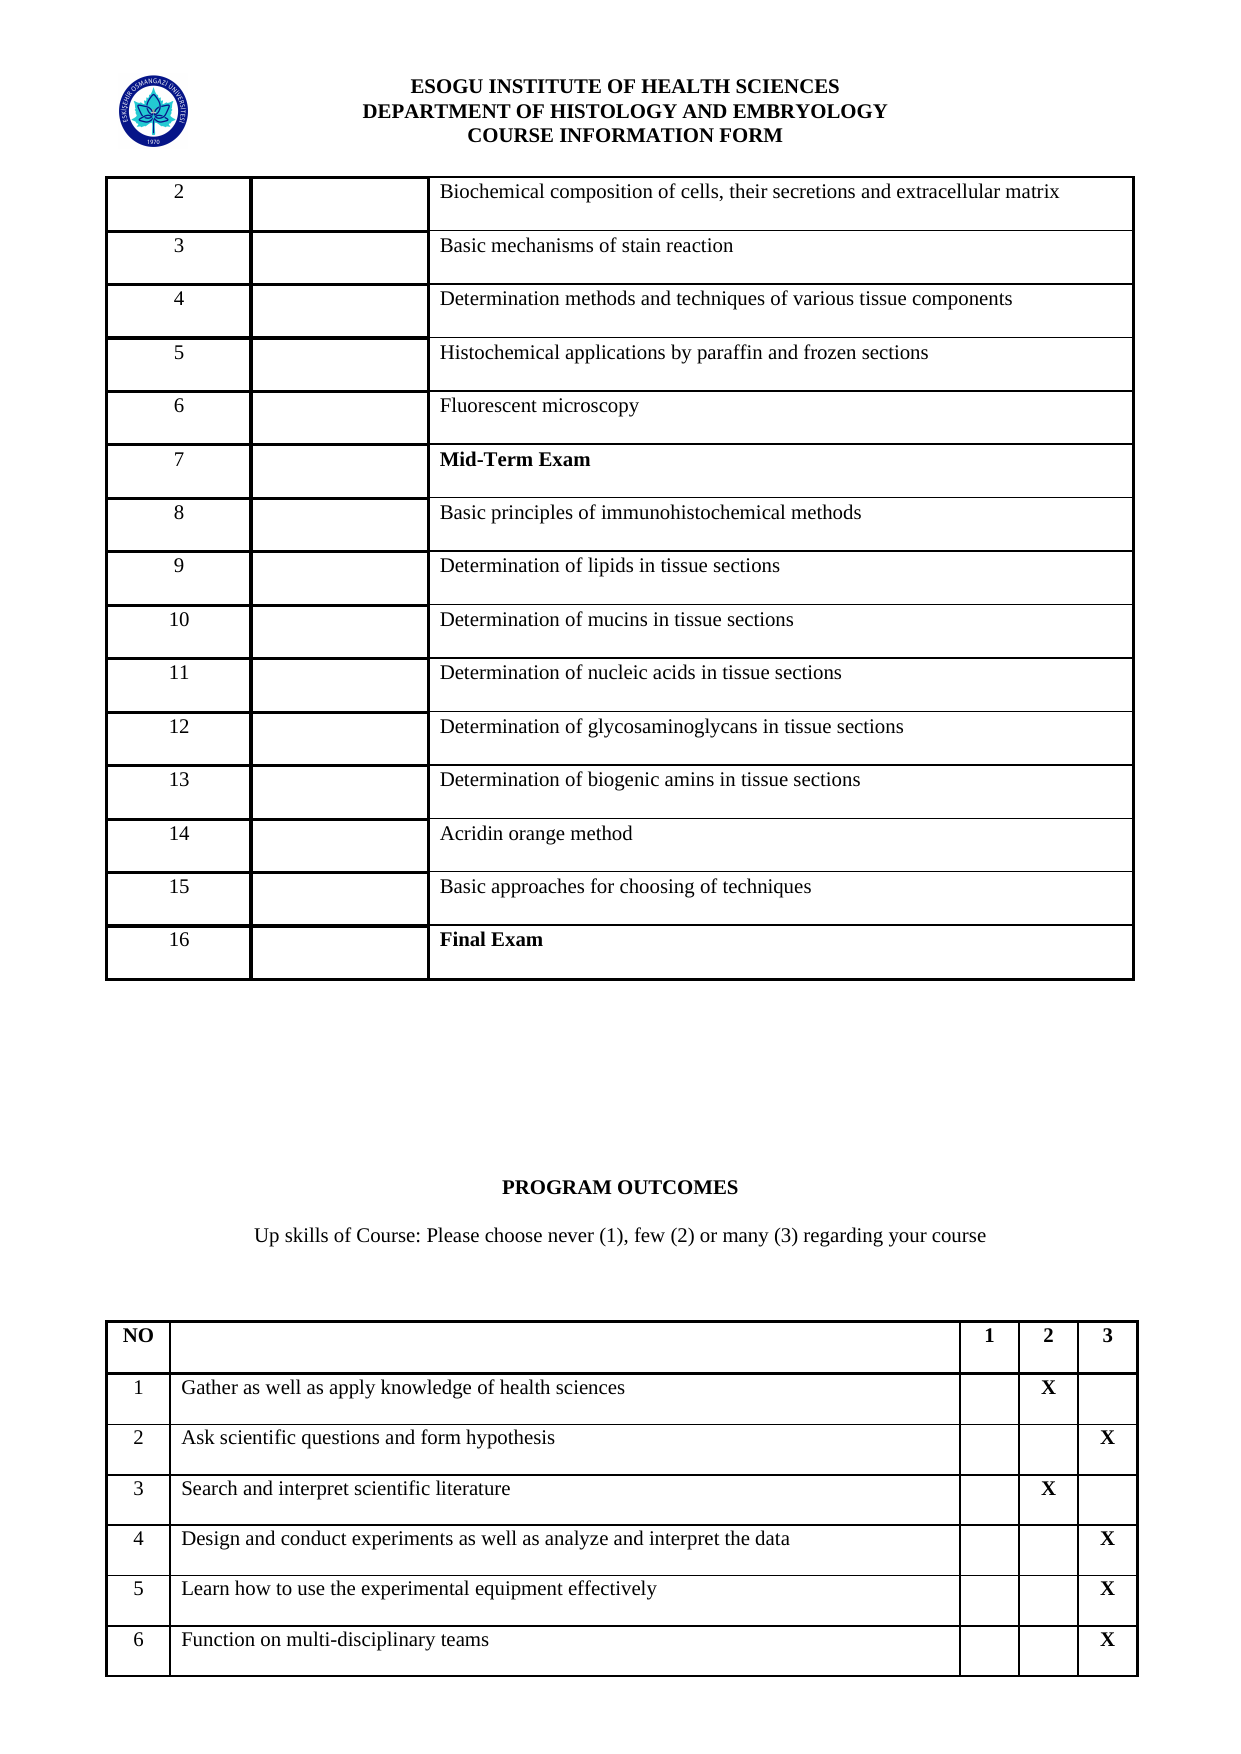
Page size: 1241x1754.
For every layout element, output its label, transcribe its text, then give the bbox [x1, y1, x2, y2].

table_cell 11 [108, 660, 249, 711]
table_cell Determination of lipids in tissue sections [430, 552, 1132, 604]
table_cell [253, 500, 427, 550]
table_cell X [1079, 1425, 1136, 1474]
table_cell 2 [108, 1425, 169, 1474]
table_cell [961, 1375, 1018, 1424]
table_cell Design and conduct experiments as well as analyze and interpret the data [171, 1526, 959, 1574]
table_cell Basic mechanisms of stain reaction [430, 231, 1132, 283]
table_cell [1020, 1627, 1077, 1675]
table_cell [253, 553, 427, 604]
table_cell [253, 874, 427, 924]
table_cell [961, 1425, 1018, 1474]
table_cell 14 [108, 821, 249, 871]
table_cell X [1020, 1476, 1077, 1524]
table_cell 10 [108, 607, 249, 657]
table_cell [253, 286, 427, 336]
table_cell [961, 1627, 1018, 1675]
table_cell Ask scientific questions and form hypothesis [171, 1425, 959, 1474]
table_cell Determination of biogenic amins in tissue sections [430, 766, 1132, 817]
table_cell [1020, 1576, 1077, 1625]
table_cell 4 [108, 286, 249, 336]
table_cell [253, 179, 427, 229]
table_cell 6 [108, 393, 249, 443]
table_cell 3 [108, 1476, 169, 1524]
table_cell Determination of mucins in tissue sections [430, 605, 1132, 657]
table_cell [253, 607, 427, 657]
table_cell Mid-Term Exam [430, 445, 1132, 497]
table_cell Gather as well as apply knowledge of health sciences [171, 1375, 959, 1424]
table_cell Biochemical composition of cells, their secretions and extracellular matrix [430, 178, 1132, 229]
table_cell Basic principles of immunohistochemical methods [430, 498, 1132, 550]
table_cell 1 [108, 1375, 169, 1424]
table_cell 3 [108, 233, 249, 283]
table_cell [961, 1576, 1018, 1625]
table_cell [253, 446, 427, 497]
table_cell [1020, 1425, 1077, 1474]
table_cell 4 [108, 1526, 169, 1574]
table_cell Determination of nucleic acids in tissue sections [430, 659, 1132, 711]
table_cell 13 [108, 767, 249, 817]
table_cell [253, 660, 427, 711]
table_cell [961, 1526, 1018, 1574]
table_header 3 [1079, 1323, 1136, 1372]
table_cell 8 [108, 500, 249, 550]
table_cell 6 [108, 1627, 169, 1675]
table_cell [961, 1476, 1018, 1524]
table_cell [253, 393, 427, 443]
table_cell Search and interpret scientific literature [171, 1476, 959, 1524]
table_cell Determination methods and techniques of various tissue components [430, 285, 1132, 336]
text PROGRAM OUTCOMES [118, 1174, 1122, 1199]
table_cell [253, 233, 427, 283]
table_cell 12 [108, 714, 249, 764]
table_cell 5 [108, 1576, 169, 1625]
table_cell X [1020, 1375, 1077, 1424]
table_cell Determination of glycosaminoglycans in tissue sections [430, 712, 1132, 764]
table_cell [253, 767, 427, 817]
table_cell 15 [108, 874, 249, 924]
table_cell X [1079, 1526, 1136, 1574]
table_cell [1020, 1526, 1077, 1574]
table_cell [253, 340, 427, 390]
table_cell Histochemical applications by paraffin and frozen sections [430, 338, 1132, 390]
picture [118, 73, 189, 149]
table_cell Basic approaches for choosing of techniques [430, 872, 1132, 924]
table_cell X [1079, 1576, 1136, 1625]
table_header [171, 1323, 959, 1372]
table_cell X [1079, 1627, 1136, 1675]
table_cell 7 [108, 446, 249, 497]
table_cell 16 [108, 928, 249, 978]
table_cell 9 [108, 553, 249, 604]
table_header NO [108, 1323, 169, 1372]
text Up skills of Course: Please choose never (1), few (2) or many (3) regarding your course [118, 1223, 1122, 1247]
table_cell Function on multi-disciplinary teams [171, 1627, 959, 1675]
table_header 1 [961, 1323, 1018, 1372]
table_cell [253, 714, 427, 764]
table_cell [253, 821, 427, 871]
table_cell [1079, 1375, 1136, 1424]
table_cell Learn how to use the experimental equipment effectively [171, 1576, 959, 1625]
table_cell [1079, 1476, 1136, 1524]
table_cell Final Exam [430, 926, 1132, 978]
table_cell [253, 928, 427, 978]
table_cell 5 [108, 340, 249, 390]
table_cell Fluorescent microscopy [430, 392, 1132, 443]
table_header 2 [1020, 1323, 1077, 1372]
table_cell 2 [108, 179, 249, 229]
table_cell Acridin orange method [430, 819, 1132, 871]
